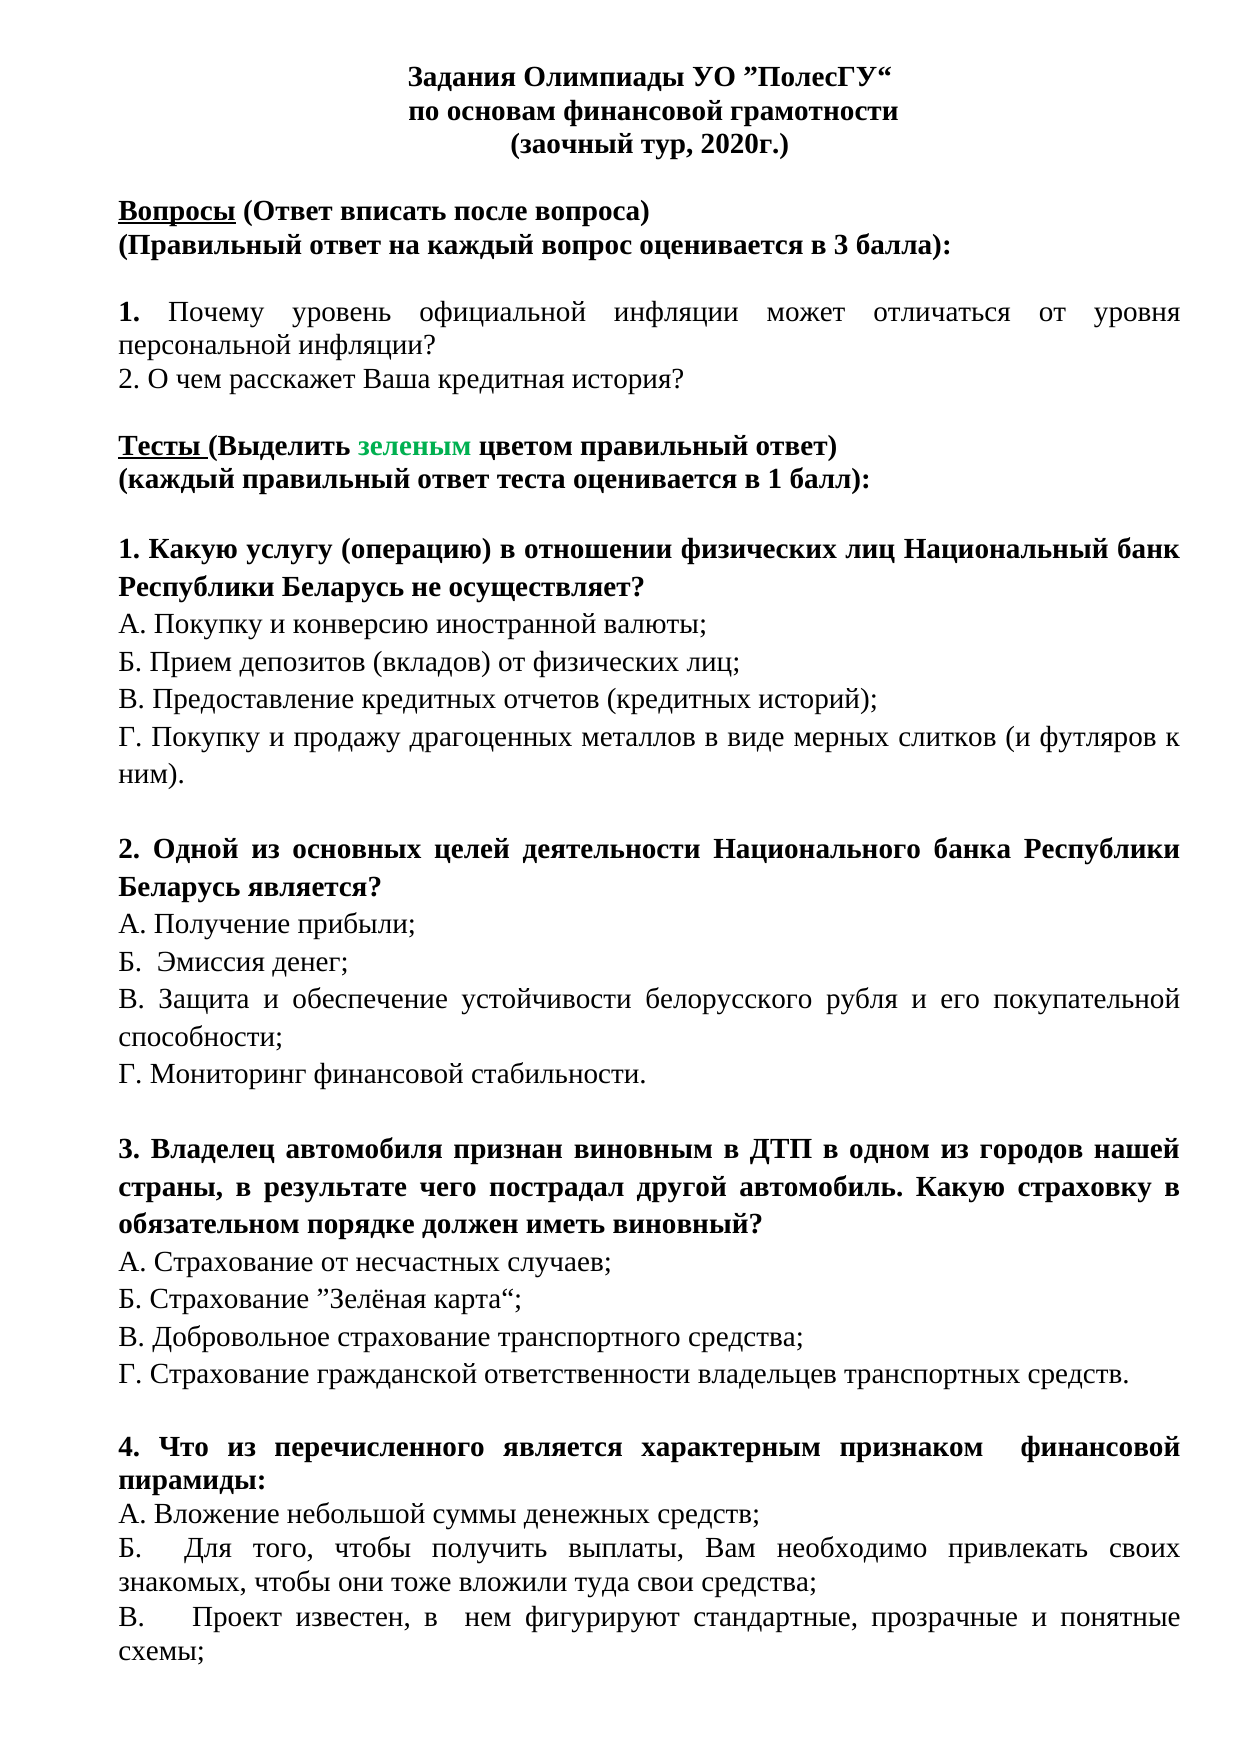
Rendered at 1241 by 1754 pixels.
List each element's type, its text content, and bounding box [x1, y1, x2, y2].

text А. Покупку и конверсию иностранной валюты; [118, 604, 1181, 641]
text Задания Олимпиады УО ”ПолесГУ“ [118, 59, 1181, 93]
text Г. Страхование гражданской ответственности владельцев транспортных средств. [118, 1354, 1181, 1391]
text (Правильный ответ на каждый вопрос оценивается в 3 балла): [118, 227, 1181, 260]
list Г. Мониторинг финансовой стабильности. [118, 1054, 1181, 1091]
text Б. Для того, чтобы получить выплаты, Вам необходимо привлекать своих знакомых, чтобы они тоже вложили туда свои средства; [118, 1529, 1181, 1598]
text А. Страхование от несчастных случаев; [118, 1241, 1181, 1279]
text (заочный тур, 2020г.) [118, 126, 1181, 160]
text А. Вложение небольшой суммы денежных средств; [118, 1496, 1181, 1529]
text В. Предоставление кредитных отчетов (кредитных историй); [118, 679, 1181, 716]
text 1. Какую услугу (операцию) в отношении физических лиц Национальный банк Республики Беларусь не осуществляет? [118, 529, 1181, 604]
text 2. О чем расскажет Ваша кредитная история? [118, 361, 1181, 394]
text 4. Что из перечисленного является характерным признаком финансовой пирамиды: [118, 1429, 1181, 1496]
list 2. Одной из основных целей деятельности Национального банка Республики Беларусь является? [118, 829, 1181, 904]
list А. Получение прибыли; [118, 904, 1181, 941]
text 3. Владелец автомобиля признан виновным в ДТП в одном из городов нашей страны, в результате чего пострадал другой автомобиль. Какую страховку в обязательном порядке должен иметь виновный? [118, 1129, 1181, 1241]
list В. Защита и обеспечение устойчивости белорусского рубля и его покупательной способности; [118, 979, 1181, 1054]
text Г. Покупку и продажу драгоценных металлов в виде мерных слитков (и футляров к ним). [118, 716, 1181, 791]
text по основам финансовой грамотности [118, 93, 1181, 126]
text Вопросы (Ответ вписать после вопроса) [118, 193, 1181, 227]
text Тесты (Выделить зеленым цветом правильный ответ) [118, 428, 1181, 462]
list Б. Эмиссия денег; [118, 941, 1181, 979]
text Б. Прием депозитов (вкладов) от физических лиц; [118, 641, 1181, 679]
text 1. Почему уровень официальной инфляции может отличаться от уровня персональной инфляции? [118, 294, 1181, 361]
text Б. Страхование ”Зелёная карта“; [118, 1279, 1181, 1316]
text В. Проект известен, в нем фигурируют стандартные, прозрачные и понятные схемы; [118, 1598, 1181, 1667]
text В. Добровольное страхование транспортного средства; [118, 1316, 1181, 1354]
text (каждый правильный ответ теста оценивается в 1 балл): [118, 462, 1181, 495]
